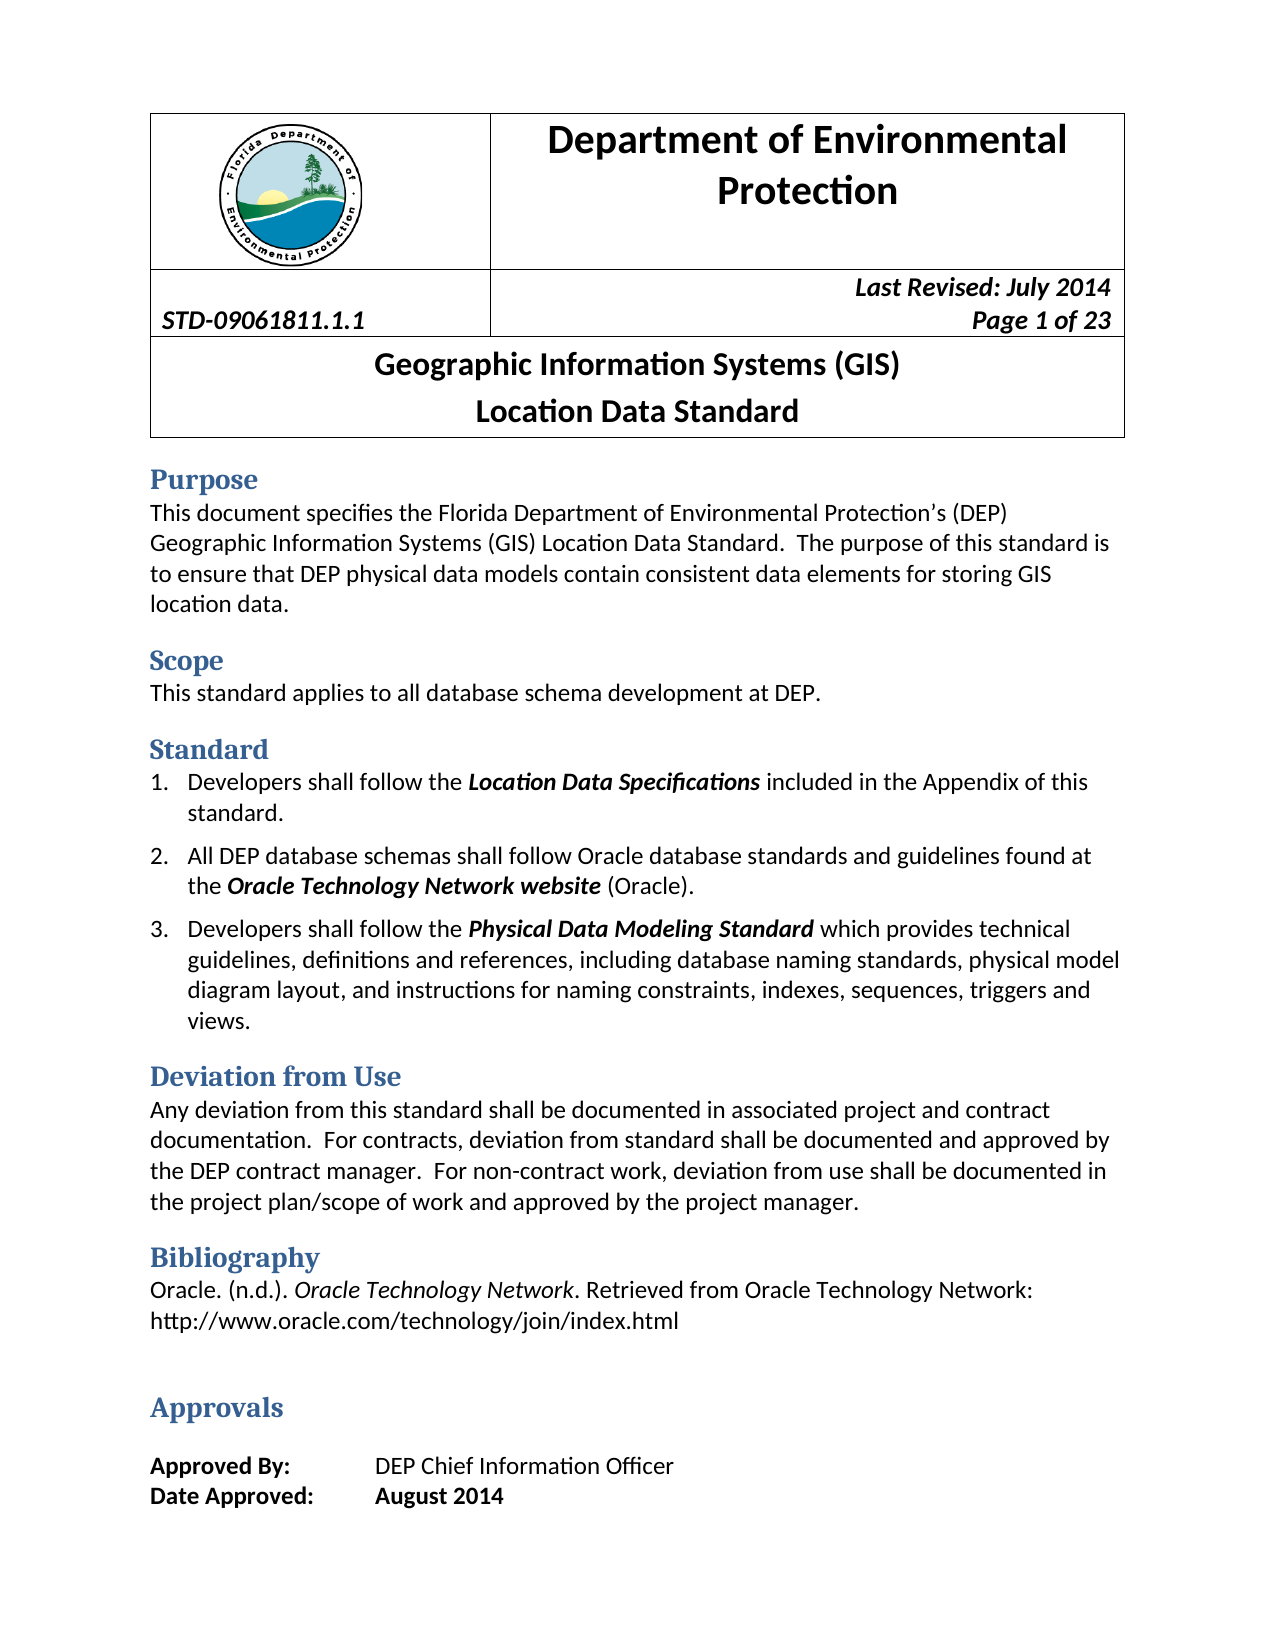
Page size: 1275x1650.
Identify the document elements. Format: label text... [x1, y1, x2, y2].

table_header [151, 114, 490, 269]
subtitle Deviation from Use [150, 1061, 1125, 1094]
list This document specifies the Florida Department of Environmental Protection’s (DEP) Geographic Information Systems (GIS) Location Data Standard. The purpose of this standard is to ensure that DEP physical data models contain consistent data elements for storing GIS location data. [150, 497, 1125, 619]
picture [215, 120, 363, 267]
text Any deviation from this standard shall be documented in associated project and contract documentation. For contracts, deviation from standard shall be documented and approved by the DEP contract manager. For non-contract work, deviation from use shall be documented in the project plan/scope of work and approved by the project manager. [150, 1094, 1125, 1216]
subtitle Approvals [150, 1391, 1125, 1425]
subtitle Scope [150, 644, 1125, 677]
subtitle Purpose [150, 463, 1125, 497]
list All DEP database schemas shall follow Oracle database standards and guidelines found at the Oracle Technology Network website . [150, 840, 1125, 901]
subtitle Standard [150, 733, 1125, 766]
list Developers shall follow the Location Data Specifications included in the Appendix of this standard. [150, 766, 1125, 827]
list Developers shall follow the Physical Data Modeling Standard which provides technical guidelines, definitions and references, including database naming standards, physical model diagram layout, and instructions for naming constraints, indexes, sequences, triggers and views. [150, 913, 1125, 1036]
table_header Department of Environmental Protection [491, 114, 1124, 269]
table_cell Last Revised: July 2014 Page 1 of [491, 270, 1124, 336]
table_cell Geographic Information Systems (GIS) Location Data Standard [151, 337, 1124, 437]
text This standard applies to all database schema development at DEP. [150, 677, 1125, 708]
table_cell STD-09061811.1.1 [151, 270, 490, 336]
text Approved By: DEP Chief Information Officer Date Approved: August 2014 [150, 1450, 1125, 1511]
